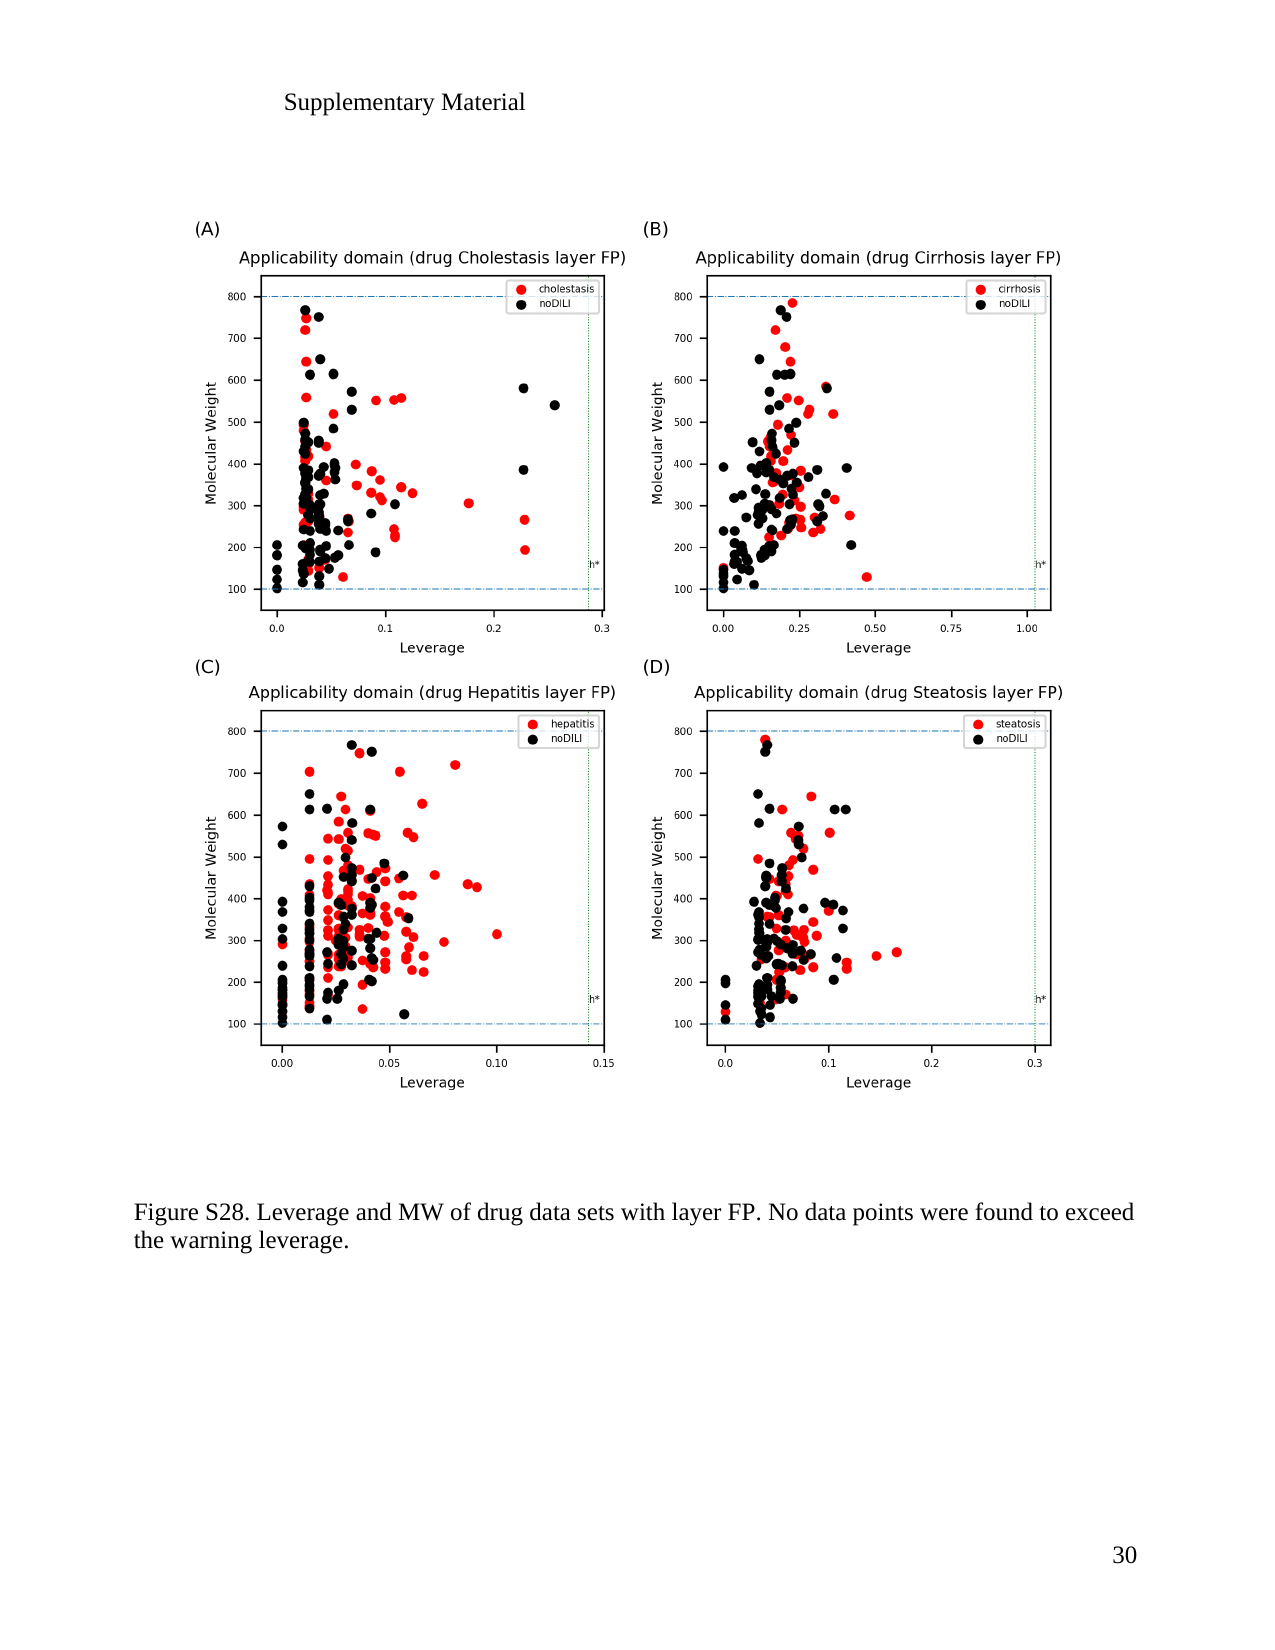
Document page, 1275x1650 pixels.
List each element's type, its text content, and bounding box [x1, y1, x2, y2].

picture [133, 153, 1152, 1172]
text Figure S28. Leverage and MW of drug data sets with layer FP. No data points were found to exceed the warning leverage. [133, 1197, 1152, 1254]
